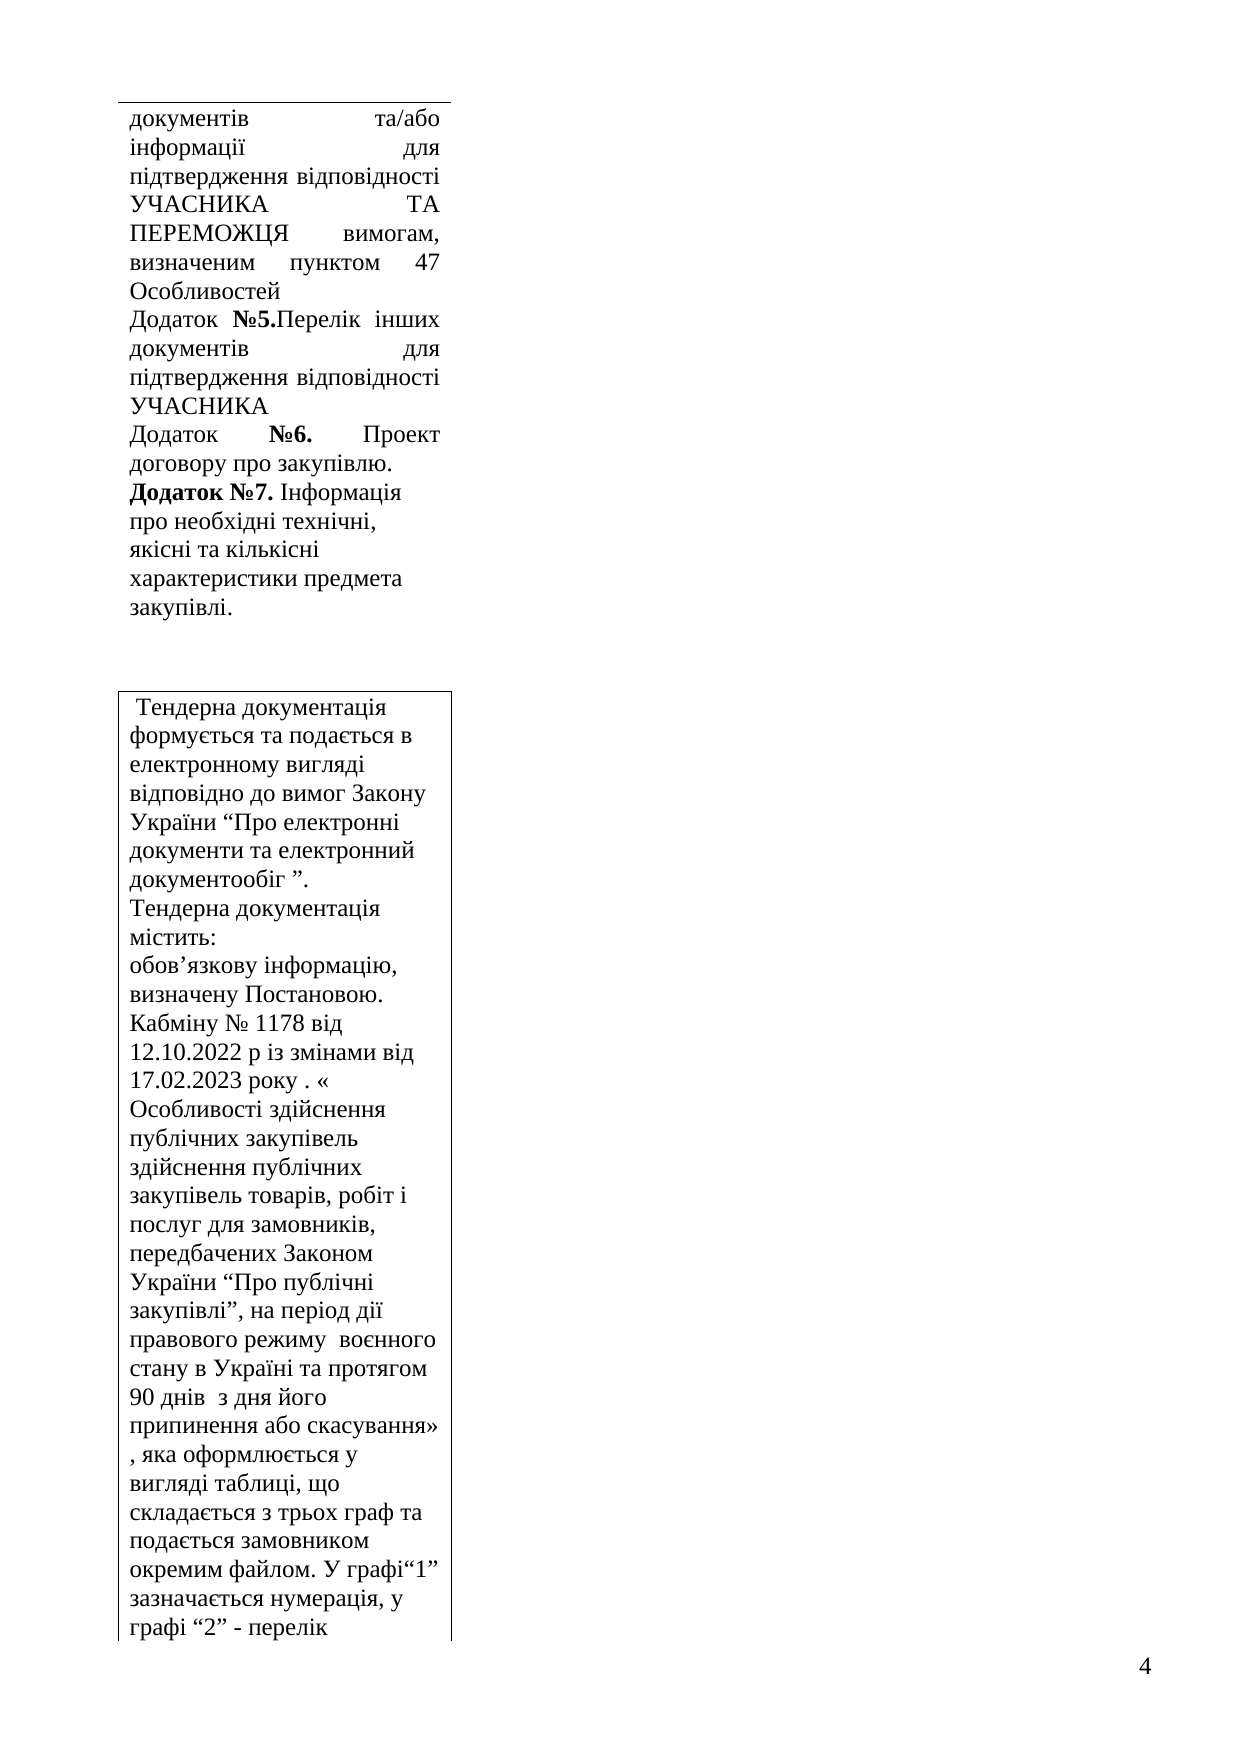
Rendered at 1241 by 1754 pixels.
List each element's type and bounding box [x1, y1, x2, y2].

table_cell [118, 103, 451, 691]
table_cell [119, 692, 451, 1641]
